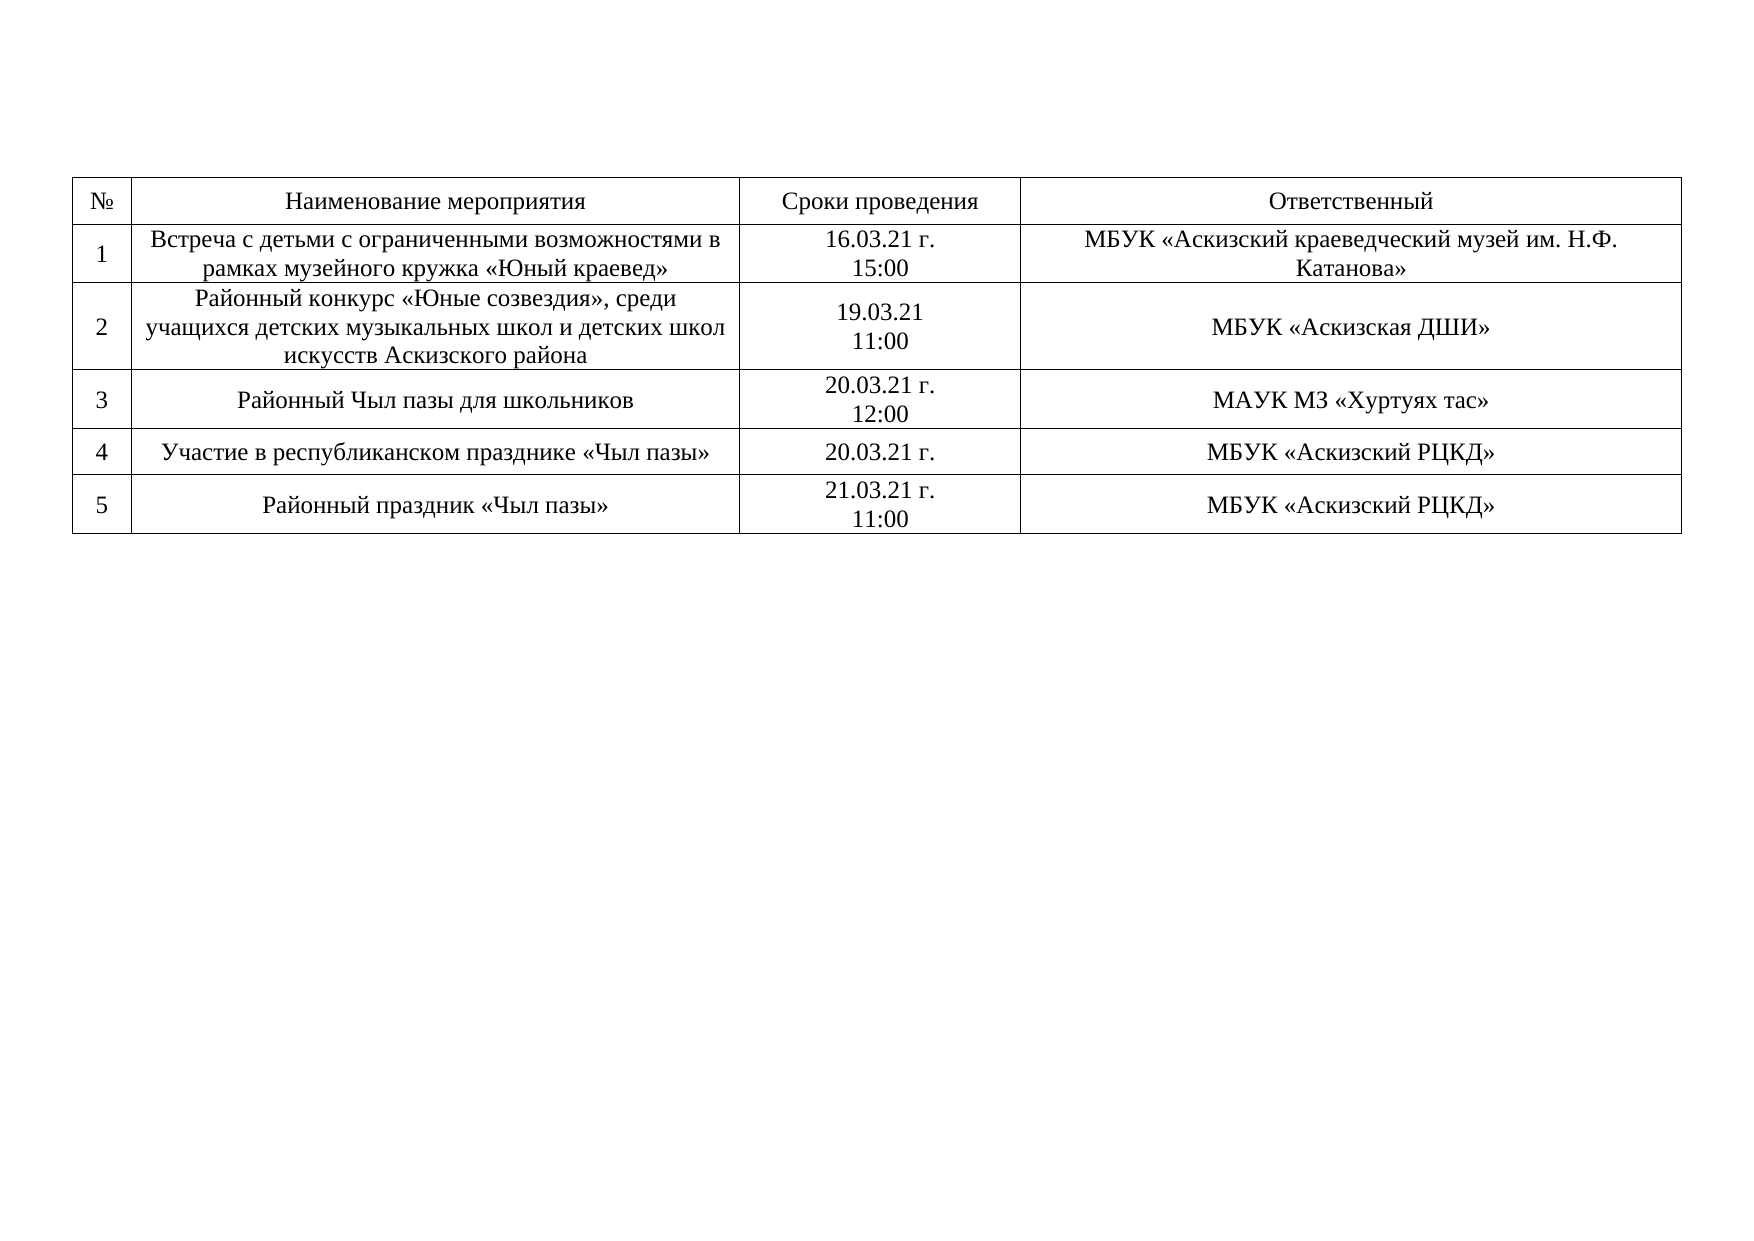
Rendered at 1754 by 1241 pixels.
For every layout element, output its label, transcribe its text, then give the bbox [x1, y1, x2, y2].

table_cell МБУК «Аскизский краеведческий музей им. Н.Ф. Катанова» [1021, 225, 1681, 282]
table_cell 16.03.21 г. 15:00 [740, 225, 1020, 282]
table_cell Районный конкурс «Юные созвездия», среди учащихся детских музыкальных школ и детских школ искусств Аскизского района [132, 283, 739, 369]
table_cell 21.03.21 г. 11:00 [740, 475, 1020, 533]
table_header Ответственный [1021, 178, 1681, 223]
table_cell 20.03.21 г. [740, 429, 1020, 474]
table_cell 5 [73, 475, 131, 533]
table_cell 4 [73, 429, 131, 474]
table_cell Встреча с детьми с ограниченными возможностями в рамках музейного кружка «Юный краевед» [132, 225, 739, 282]
table_cell 1 [73, 225, 131, 282]
table_cell Районный Чыл пазы для школьников [132, 370, 739, 428]
table_cell Районный праздник «Чыл пазы» [132, 475, 739, 533]
table_cell Участие в республиканском празднике «Чыл пазы» [132, 429, 739, 474]
table_cell МБУК «Аскизская ДШИ» [1021, 283, 1681, 369]
table_cell 3 [73, 370, 131, 428]
table_cell МБУК «Аскизский РЦКД» [1021, 475, 1681, 533]
table_cell 2 [73, 283, 131, 369]
table_cell 20.03.21 г. 12:00 [740, 370, 1020, 428]
table_cell МАУК МЗ «Хуртуях тас» [1021, 370, 1681, 428]
table_header № [73, 178, 131, 223]
table_header Сроки проведения [740, 178, 1020, 223]
table_cell МБУК «Аскизский РЦКД» [1021, 429, 1681, 474]
table_cell 19.03.21 11:00 [740, 283, 1020, 369]
table_header Наименование мероприятия [132, 178, 739, 223]
